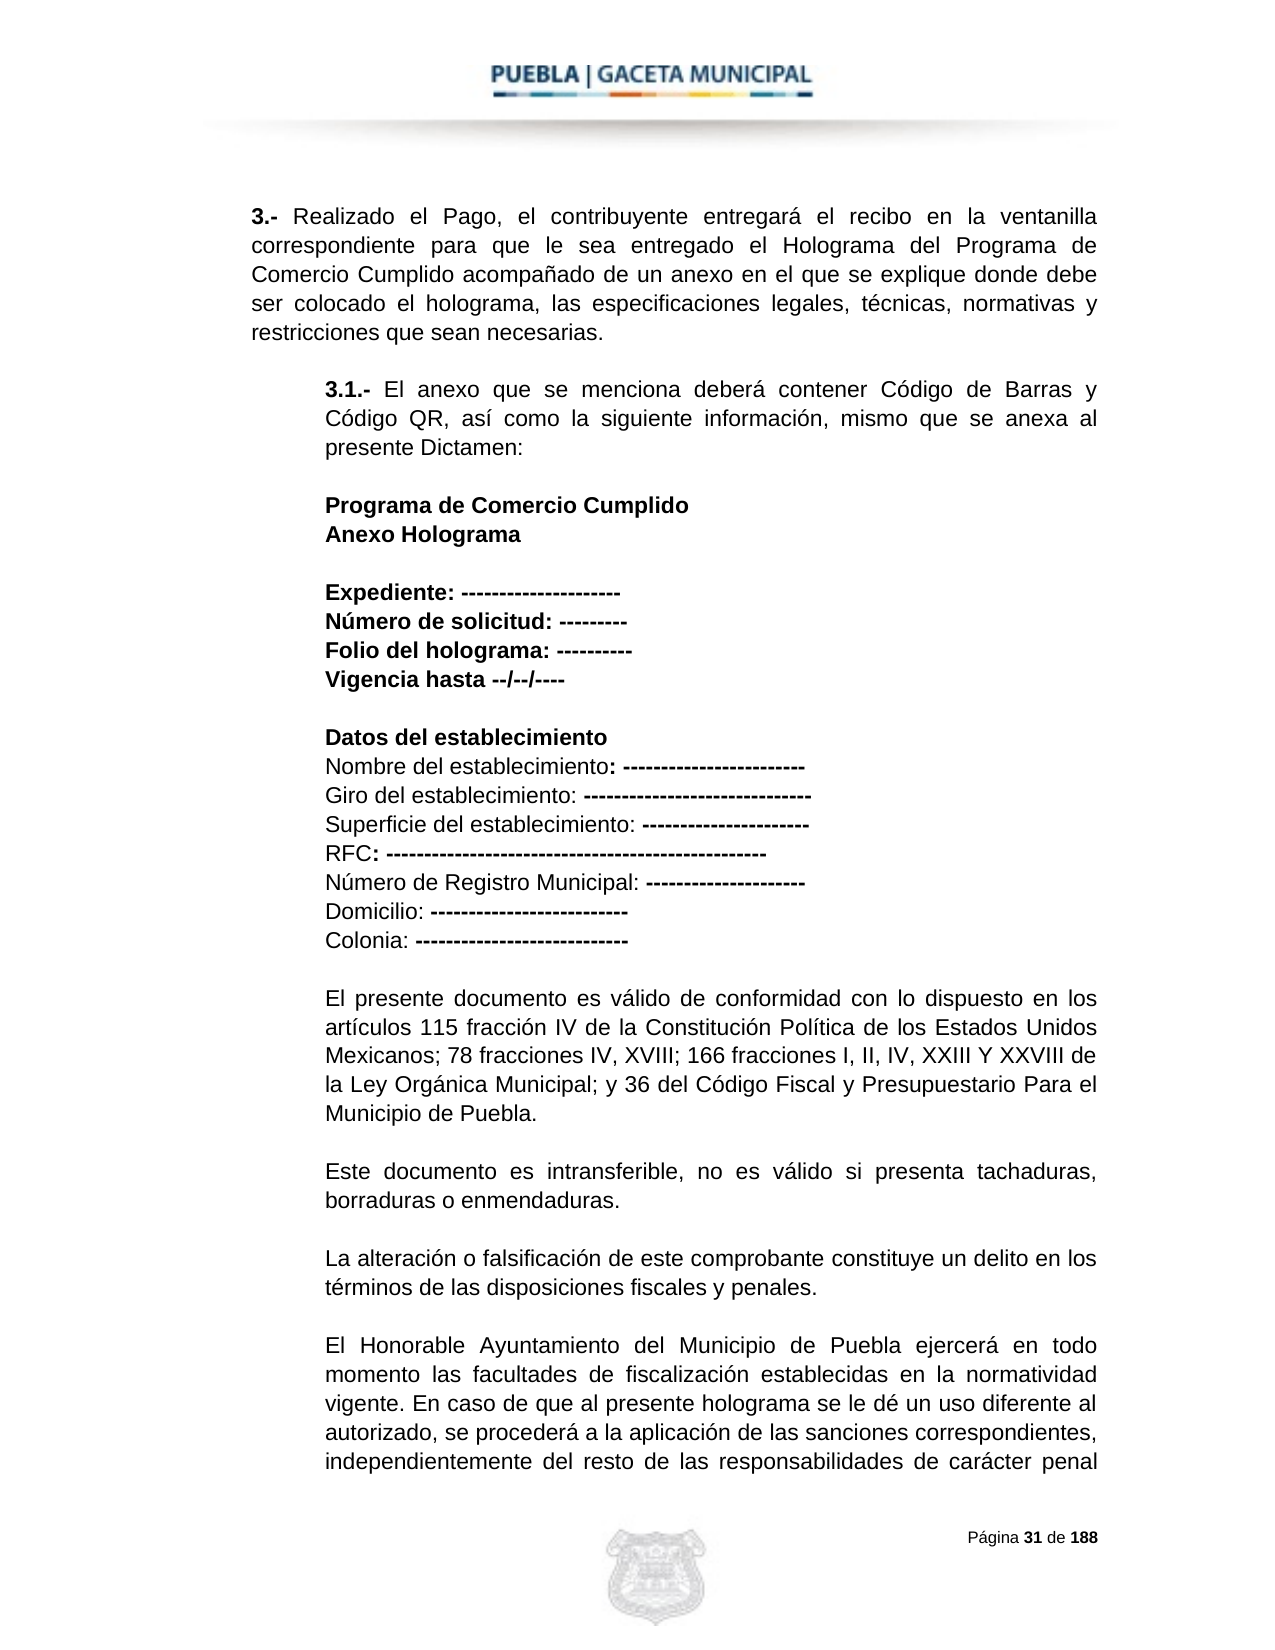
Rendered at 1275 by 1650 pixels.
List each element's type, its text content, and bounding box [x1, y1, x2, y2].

text Folio del holograma: ---------- [325, 637, 1098, 663]
text Vigencia hasta --/--/---- [325, 666, 1098, 692]
text Colonia: ---------------------------- [325, 927, 1098, 953]
text Expediente: --------------------- [325, 579, 1098, 606]
text RFC: -------------------------------------------------- [325, 840, 1098, 866]
text Nombre del establecimiento: ------------------------ [325, 753, 1098, 779]
text Número de solicitud: --------- [325, 608, 1098, 634]
text Domicilio: -------------------------- [325, 898, 1098, 924]
text 3.- Realizado el Pago, el contribuyente entregará el recibo en la ventanilla correspondiente para que le sea entregado el Holograma del Programa de Comercio Cumplido acompañado de un anexo en el que se explique donde debe ser colocado el holograma, las especificaciones legales, técnicas, normativas y restricciones que sean necesarias. [251, 203, 1098, 345]
text La alteración o falsificación de este comprobante constituye un delito en los términos de las disposiciones fiscales y penales. [325, 1245, 1098, 1301]
text Este documento es intransferible, no es válido si presenta tachaduras, borraduras o enmendaduras. [325, 1158, 1098, 1214]
text Número de Registro Municipal: --------------------- [325, 869, 1098, 895]
text Superficie del establecimiento: ---------------------- [325, 811, 1098, 837]
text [325, 1332, 1098, 1474]
text 3.1.- El anexo que se menciona deberá contener Código de Barras y Código QR, así como la siguiente información, mismo que se anexa al presente Dictamen: [325, 376, 1098, 461]
text El presente documento es válido de conformidad con lo dispuesto en los artículos 115 fracción IV de la Constitución Política de los Estados Unidos Mexicanos; 78 fracciones IV, XVIII; 166 fracciones I, II, IV, XXIII Y XXVIII de la Ley Orgánica Municipal; y 36 del Código Fiscal y Presupuestario Para el Municipio de Puebla. [325, 984, 1098, 1127]
text Datos del establecimiento [325, 724, 1098, 750]
text Programa de Comercio Cumplido [325, 492, 1098, 519]
text Anexo Holograma [325, 521, 1098, 548]
text Giro del establecimiento: ------------------------------ [325, 782, 1098, 808]
picture [202, 65, 1120, 1626]
